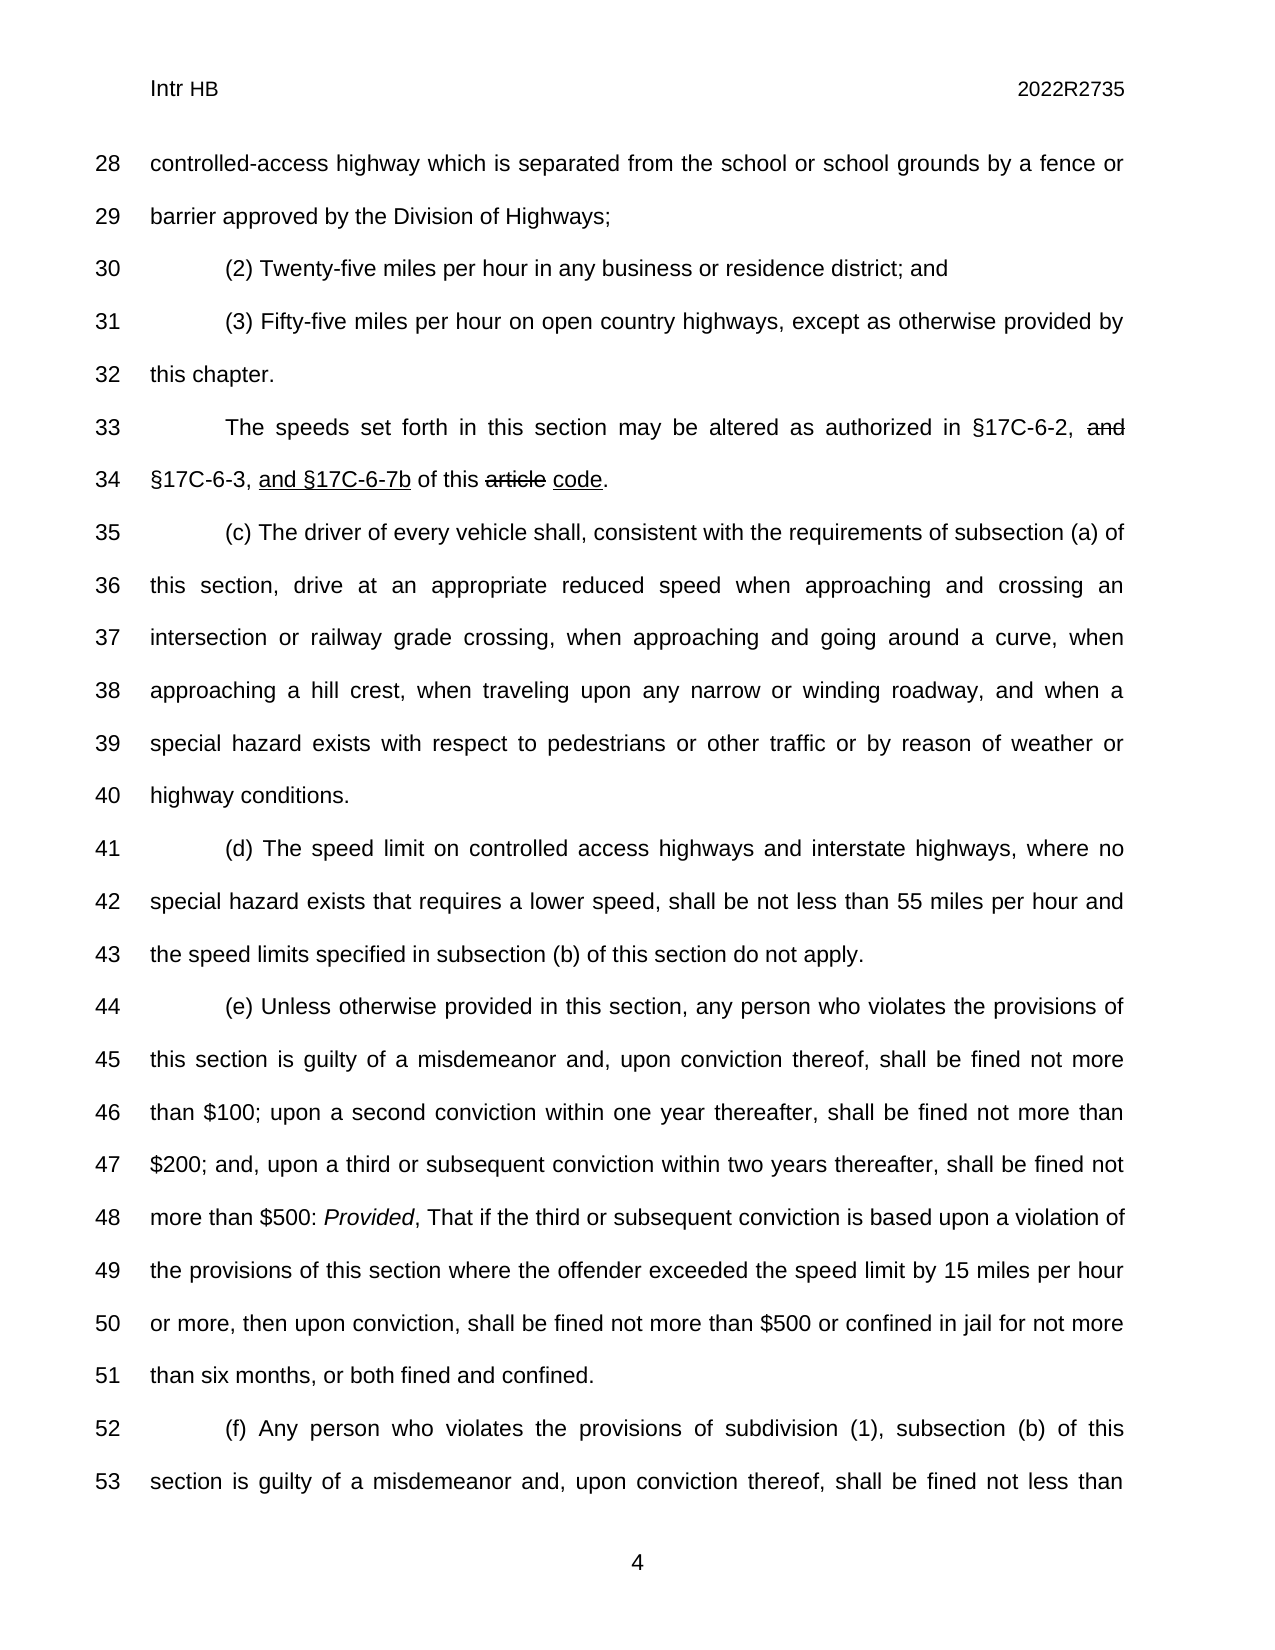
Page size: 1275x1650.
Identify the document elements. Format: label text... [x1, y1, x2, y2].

text (c) The driver of every vehicle shall, consistent with the requirements of subsection (a) of this section, drive at an appropriate reduced speed when approaching and crossing an intersection or railway grade crossing, when approaching and going around a curve, when approaching a hill crest, when traveling upon any narrow or winding roadway, and when a special hazard exists with respect to pedestrians or other traffic or by reason of weather or highway conditions. [150, 519, 1125, 809]
text (2) Twenty-five miles per hour in any business or residence district; and [150, 255, 1125, 282]
text (e) Unless otherwise provided in this section, any person who violates the provisions of this section is guilty of a misdemeanor and, upon conviction thereof, shall be fined not more than $100; upon a second conviction within one year thereafter, shall be fined not more than $200; and, upon a third or subsequent conviction within two years thereafter, shall be fined not more than $500: Provided, That if the third or subsequent conviction is based upon a violation of the provisions of this section where the offender exceeded the speed limit by 15 miles per hour or more, then upon conviction, shall be fined not more than $500 or confined in jail for not more than six months, or both fined and confined. [150, 993, 1125, 1389]
text The speeds set forth in this section may be altered as authorized in §17C-6-2, and §17C-6-3, and §17C-6-7b of this article code. [150, 413, 1125, 493]
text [150, 150, 1125, 229]
text (d) The speed limit on controlled access highways and interstate highways, where no special hazard exists that requires a lower speed, shall be not less than 55 miles per hour and the speed limits specified in subsection (b) of this section do not apply. [150, 835, 1125, 967]
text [150, 1415, 1125, 1494]
text (3) Fifty-five miles per hour on open country highways, except as otherwise provided by this chapter. [150, 308, 1125, 387]
